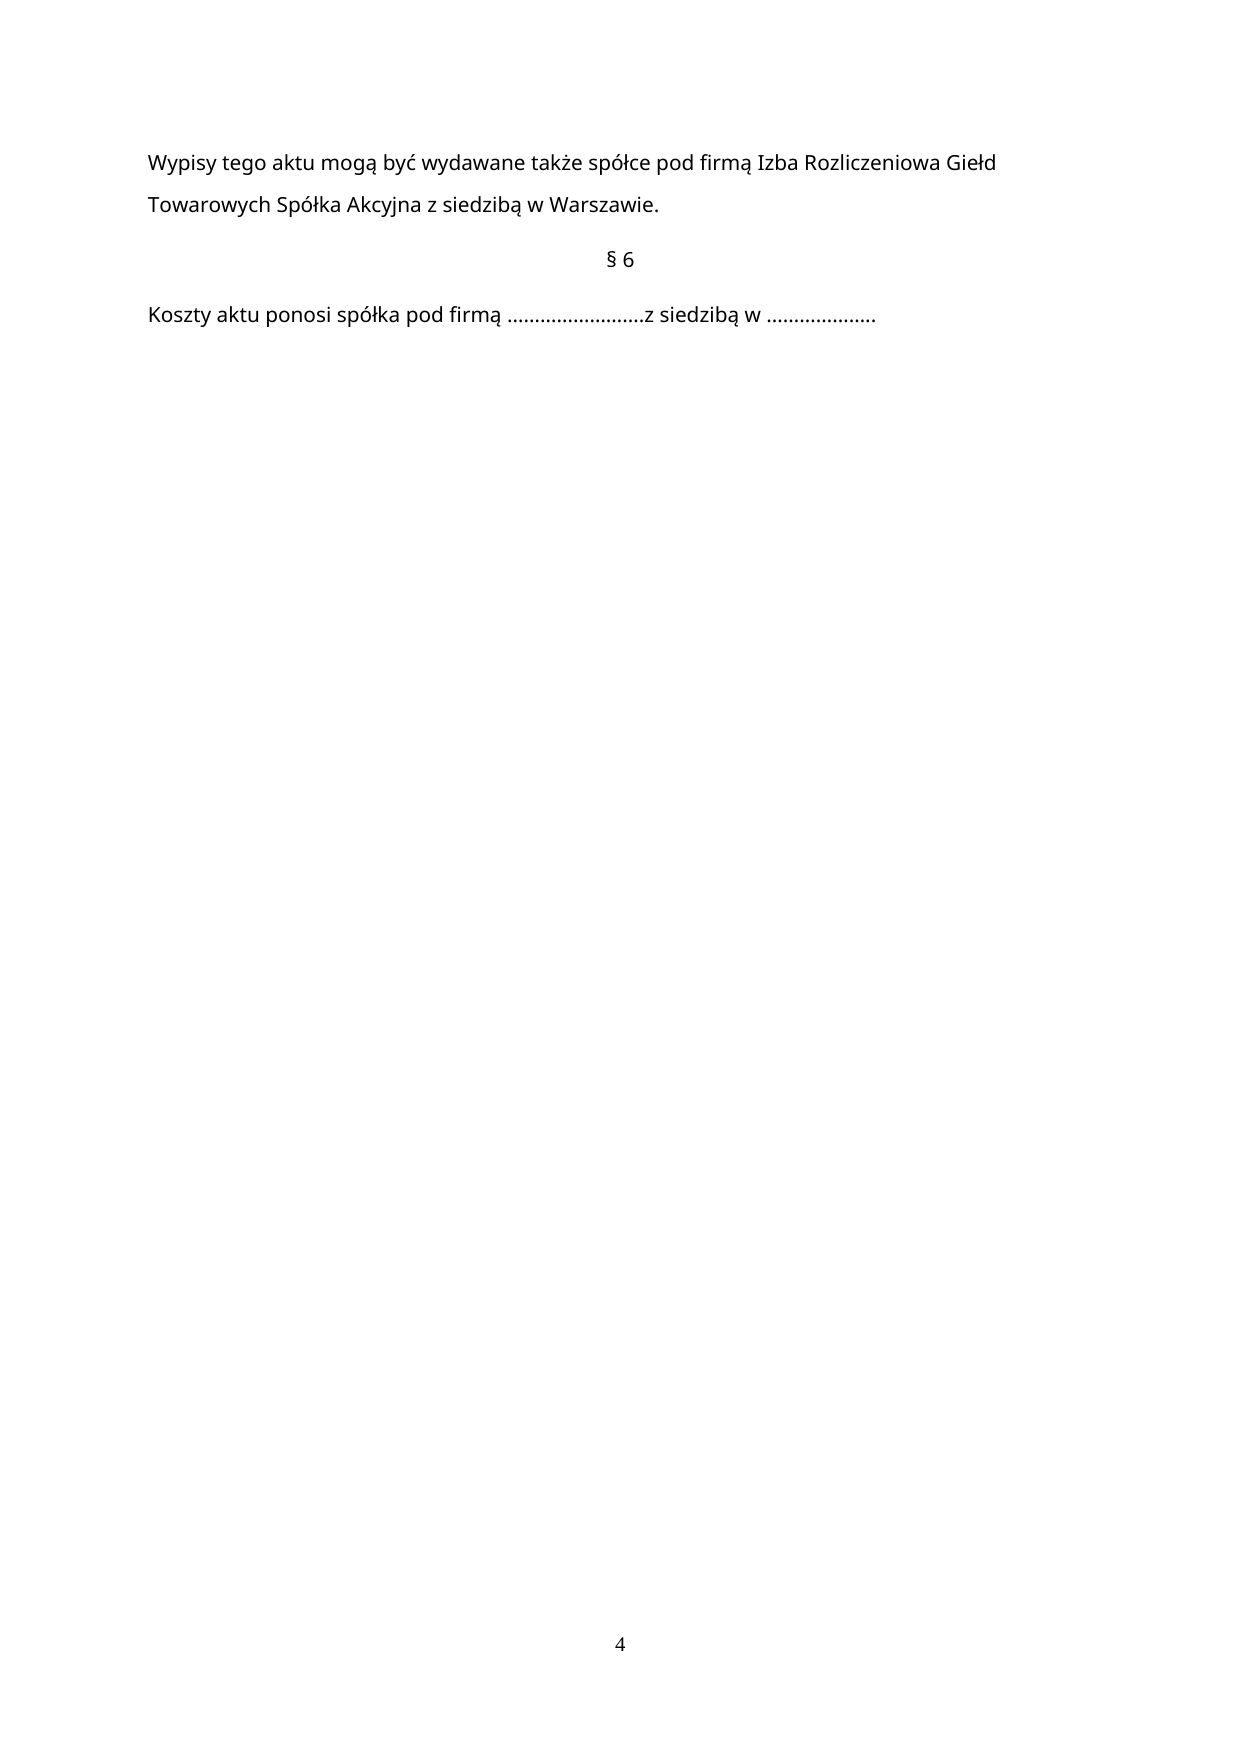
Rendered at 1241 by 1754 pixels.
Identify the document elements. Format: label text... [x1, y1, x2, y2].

text Wypisy tego aktu mogą być wydawane także spółce pod firmą Izba Rozliczeniowa Giełd Towarowych Spółka Akcyjna z siedzibą w Warszawie. [148, 148, 1092, 219]
text Koszty aktu ponosi spółka pod firmą …………………….z siedzibą w ……………….. [148, 301, 1092, 329]
text § 6 [148, 245, 1092, 274]
